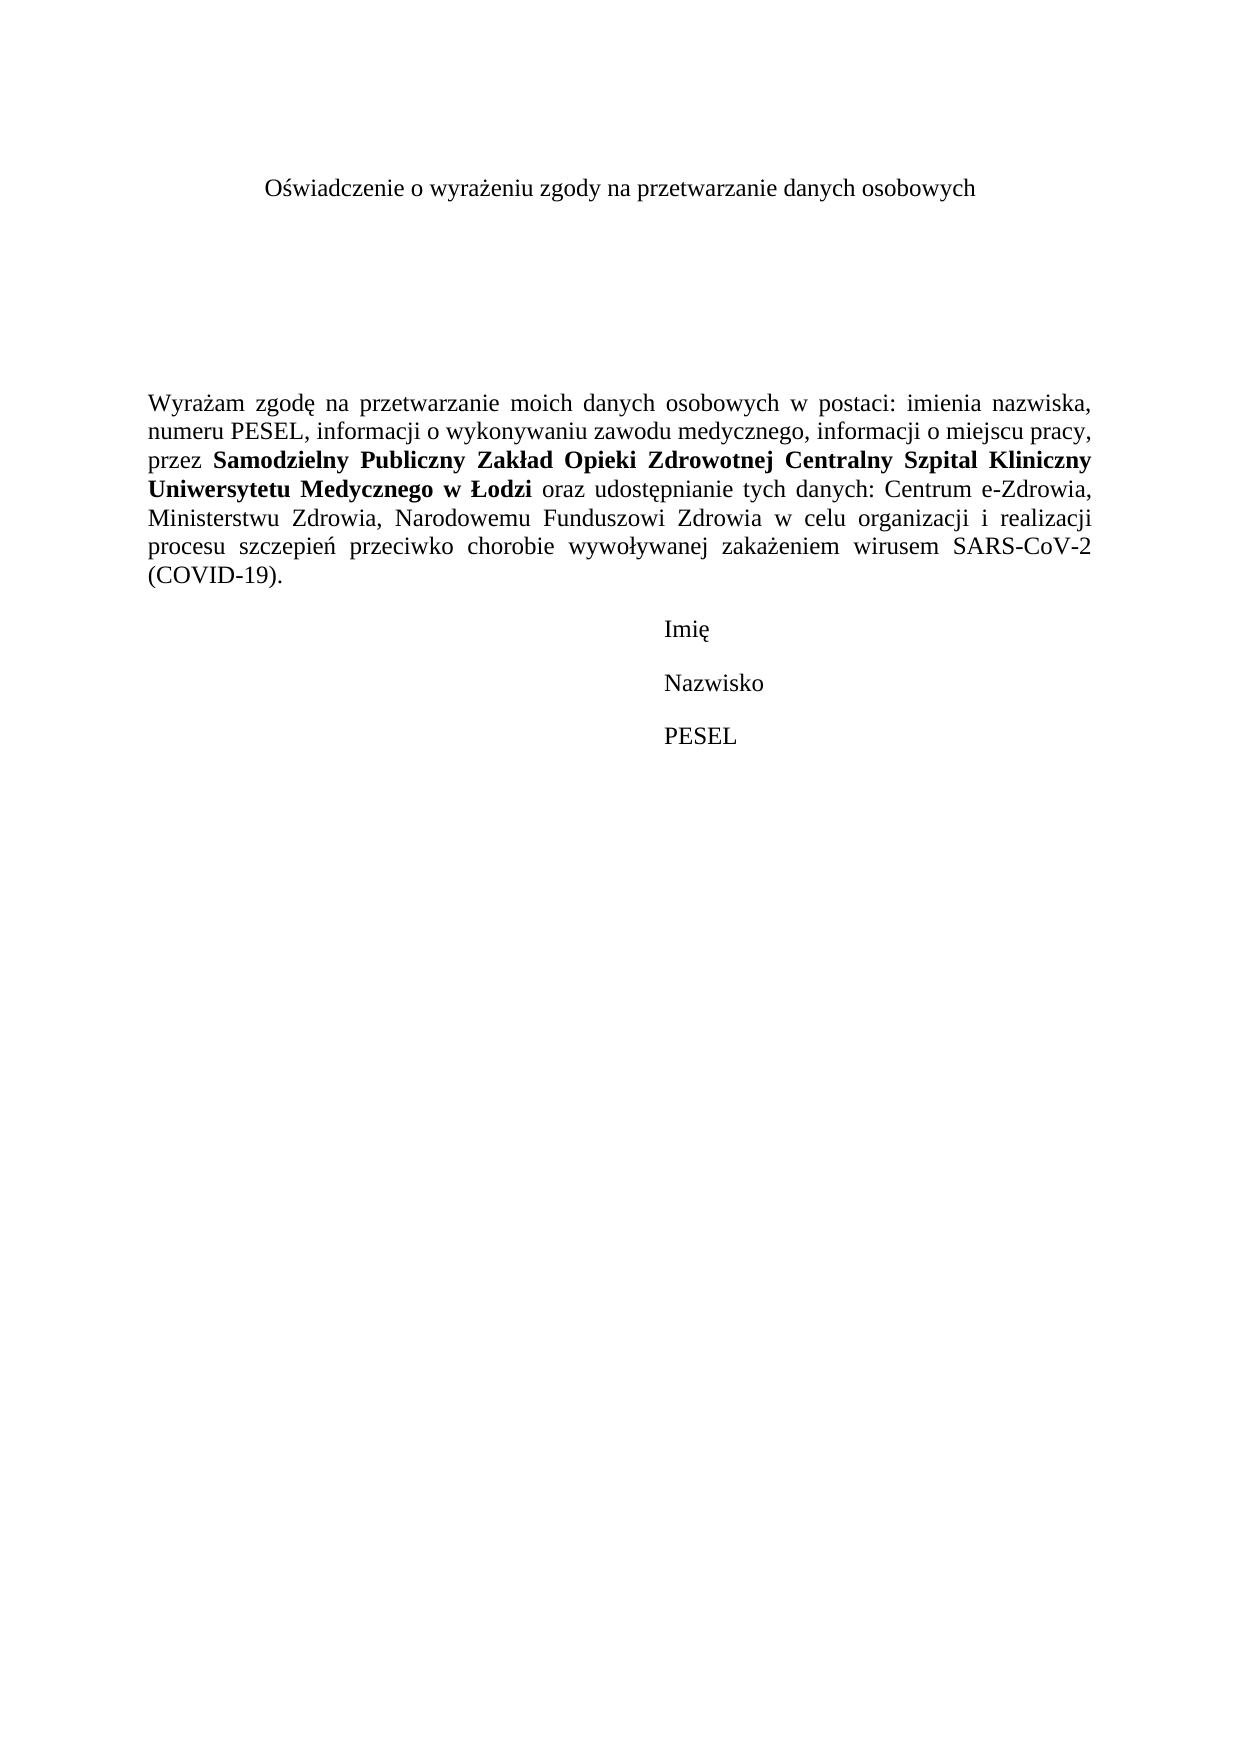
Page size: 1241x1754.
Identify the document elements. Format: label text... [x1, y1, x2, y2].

text PESEL [664, 721, 1093, 750]
text Oświadczenie o wyrażeniu zgody na przetwarzanie danych osobowych [148, 173, 1093, 201]
text Nazwisko [664, 668, 1093, 696]
text Imię [664, 614, 1093, 643]
text Wyrażam zgodę na przetwarzanie moich danych osobowych w postaci: imienia nazwiska, numeru PESEL, informacji o wykonywaniu zawodu medycznego, informacji o miejscu pracy, przez Samodzielny Publiczny Zakład Opieki Zdrowotnej Centralny Szpital Kliniczny Uniwersytetu Medycznego w Łodzi oraz udostępnianie tych danych: Centrum e-Zdrowia, Ministerstwu Zdrowia, Narodowemu Funduszowi Zdrowia w celu organizacji i realizacji procesu szczepień przeciwko chorobie wywoływanej zakażeniem wirusem SARS-CoV-2 (COVID-19). [148, 388, 1093, 589]
